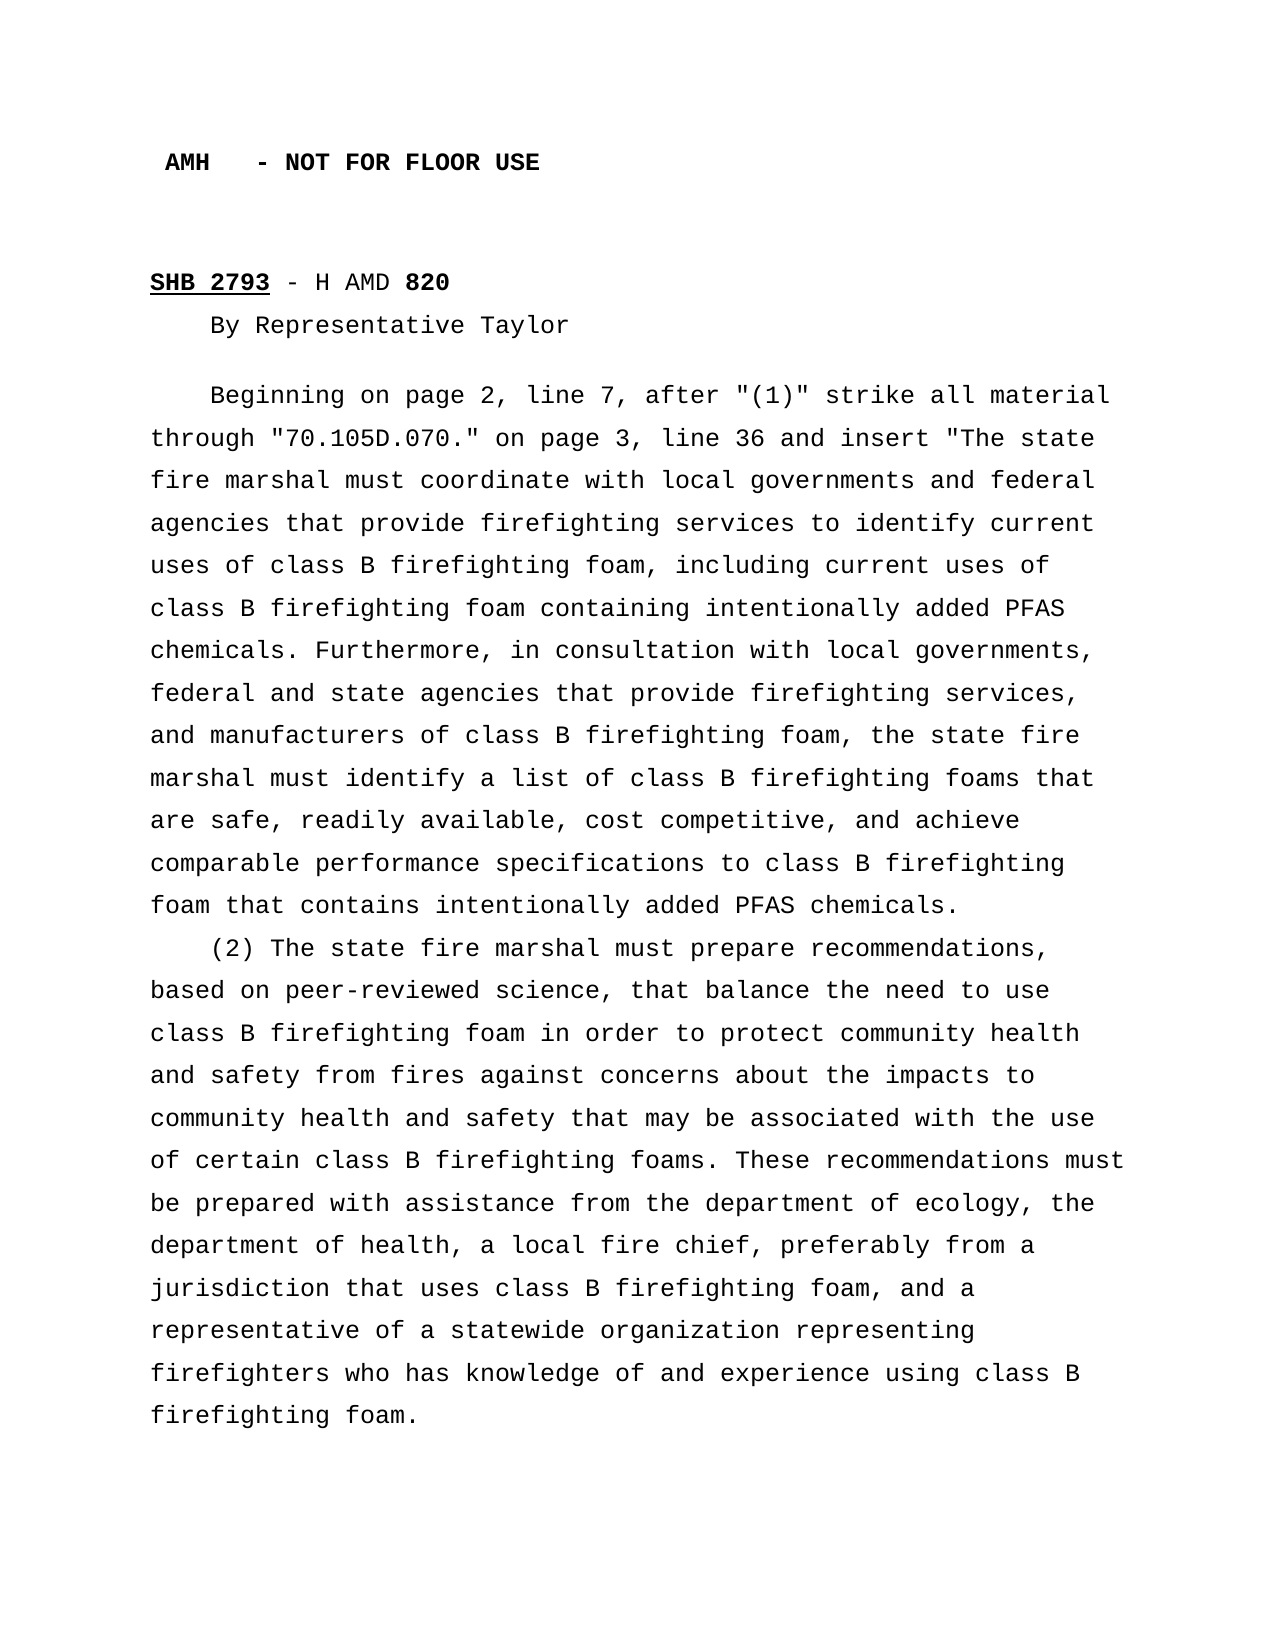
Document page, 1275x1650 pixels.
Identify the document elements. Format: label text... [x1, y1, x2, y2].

text By Representative Taylor [150, 299, 1125, 342]
text AMH - NOT FOR FLOOR USE [150, 150, 1125, 178]
text Beginning on page 2, line 7, after "(1)" strike all material through "70.105D.070." on page 3, line 36 and insert "The state fire marshal must coordinate with local governments and federal agencies that provide firefighting services to identify current uses of class B firefighting foam, including current uses of class B firefighting foam containing intentionally added PFAS chemicals. Furthermore, in consultation with local governments, federal and state agencies that provide firefighting services, and manufacturers of class B firefighting foam, the state fire marshal must identify a list of class B firefighting foams that are safe, readily available, cost competitive, and achieve comparable performance specifications to class B firefighting foam that contains intentionally added PFAS chemicals. [150, 370, 1125, 922]
text (2) The state fire marshal must prepare recommendations, based on peer-reviewed science, that balance the need to use class B firefighting foam in order to protect community health and safety from fires against concerns about the impacts to community health and safety that may be associated with the use of certain class B firefighting foams. These recommendations must be prepared with assistance from the department of ecology, the department of health, a local fire chief, preferably from a jurisdiction that uses class B firefighting foam, and a representative of a statewide organization representing firefighters who has knowledge of and experience using class B firefighting foam. [150, 922, 1125, 1432]
text SHB 2793 - H AMD 820 [150, 257, 1125, 299]
